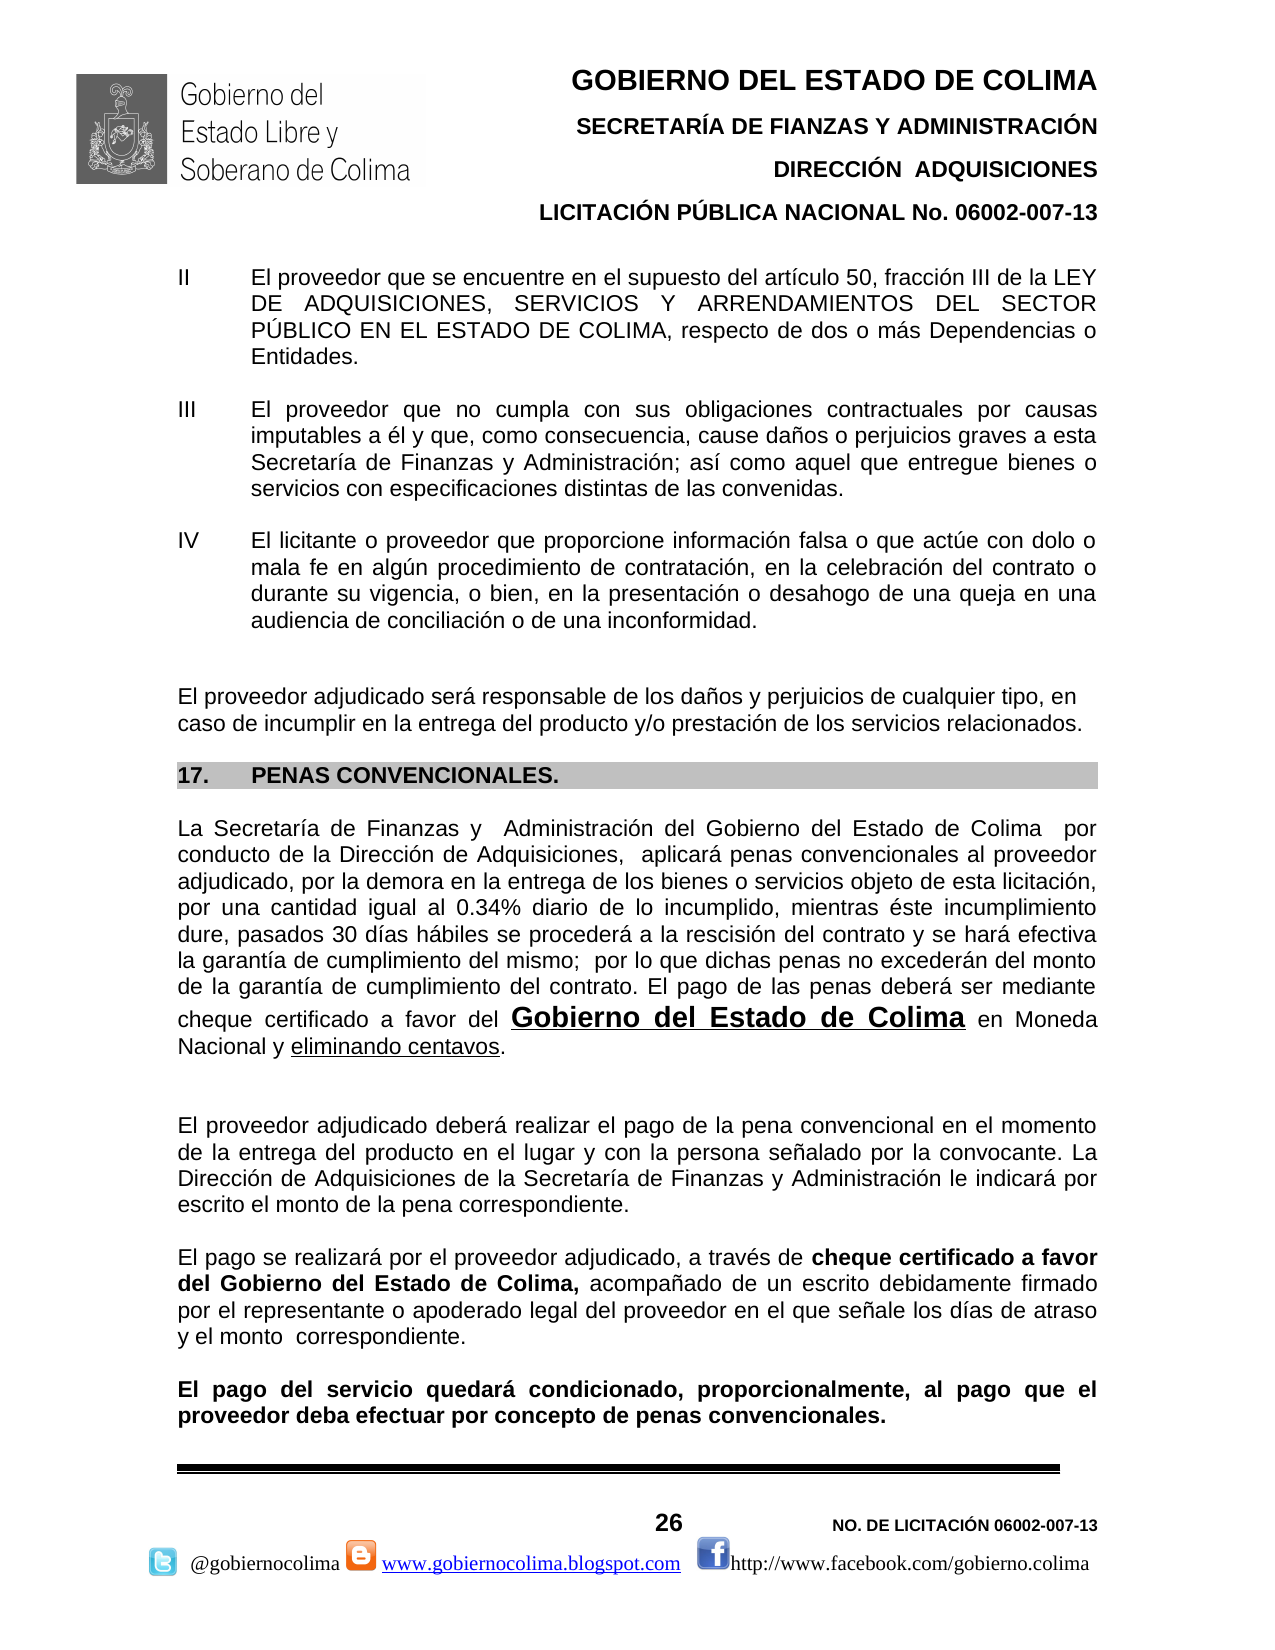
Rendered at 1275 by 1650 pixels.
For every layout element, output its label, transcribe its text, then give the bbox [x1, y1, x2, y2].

text III El proveedor que no cumpla con sus obligaciones contractuales por causas imputables a él y que, como consecuencia, cause daños o perjuicios graves a esta Secretaría de Finanzas y Administración; así como aquel que entregue bienes o servicios con especificaciones distintas de las convenidas. [177, 396, 1098, 501]
text El pago se realizará por el proveedor adjudicado, a través de cheque certificado a favor del Gobierno del Estado de Colima, acompañado de un escrito debidamente firmado por el representante o apoderado legal del proveedor en el que señale los días de atraso y el monto correspondiente. [177, 1244, 1098, 1349]
picture [696, 1536, 731, 1571]
text II El proveedor que se encuentre en el supuesto del artículo 50, fracción III de ADQUISICIONES, SERVICIOS Y ARRENDAMIENTOS DEL SECTOR PÚBLICO EN EL ESTADO DE COLIMA, respecto de dos o más Dependencias o Entidades. [177, 264, 1098, 369]
picture [345, 1539, 377, 1571]
picture [76, 74, 427, 187]
text El proveedor adjudicado será responsable de los daños y perjuicios de cualquier tipo, en caso de incumplir en la entrega del producto y/o prestación de los servicios relacionados. [177, 683, 1098, 736]
text 17. PENAS CONVENCIONALES. [177, 762, 1098, 789]
picture [148, 1547, 178, 1577]
text La Secretaría de Finanzas y Administración del Gobierno del Estado de Colima por conducto de la Dirección de Adquisiciones, aplicará penas convencionales al proveedor adjudicado, por la demora en la entrega de los bienes o servicios objeto de esta licitación, por una cantidad igual al 0.34% diario de lo incumplido, mientras éste incumplimiento dure, pasados 30 días hábiles se procederá a la rescisión del contrato y se hará efectiva la garantía de cumplimiento del mismo; por lo que dichas penas no excederán del monto de la garantía de cumplimiento del contrato. El pago de las penas deberá ser mediante cheque certificado a favor del Gobierno del Estado de Colima en Moneda Nacional y eliminando centavos. [177, 815, 1098, 1059]
text El pago del servicio quedará condicionado, proporcionalmente, al pago que el proveedor deba efectuar por concepto de penas convencionales. [177, 1376, 1098, 1428]
text IV El licitante o proveedor que proporcione información falsa o que actúe con dolo o mala fe en algún procedimiento de contratación, en la celebración del contrato o durante su vigencia, o bien, en la presentación o desahogo de una queja en una audiencia de conciliación o de una inconformidad. [177, 527, 1098, 633]
text El proveedor adjudicado deberá realizar el pago de la pena convencional en el momento de la entrega del producto en el lugar y con la persona señalado por la convocante. de Adquisiciones de de Finanzas y Administración le indicará por escrito el monto de la pena correspondiente. [177, 1112, 1098, 1218]
